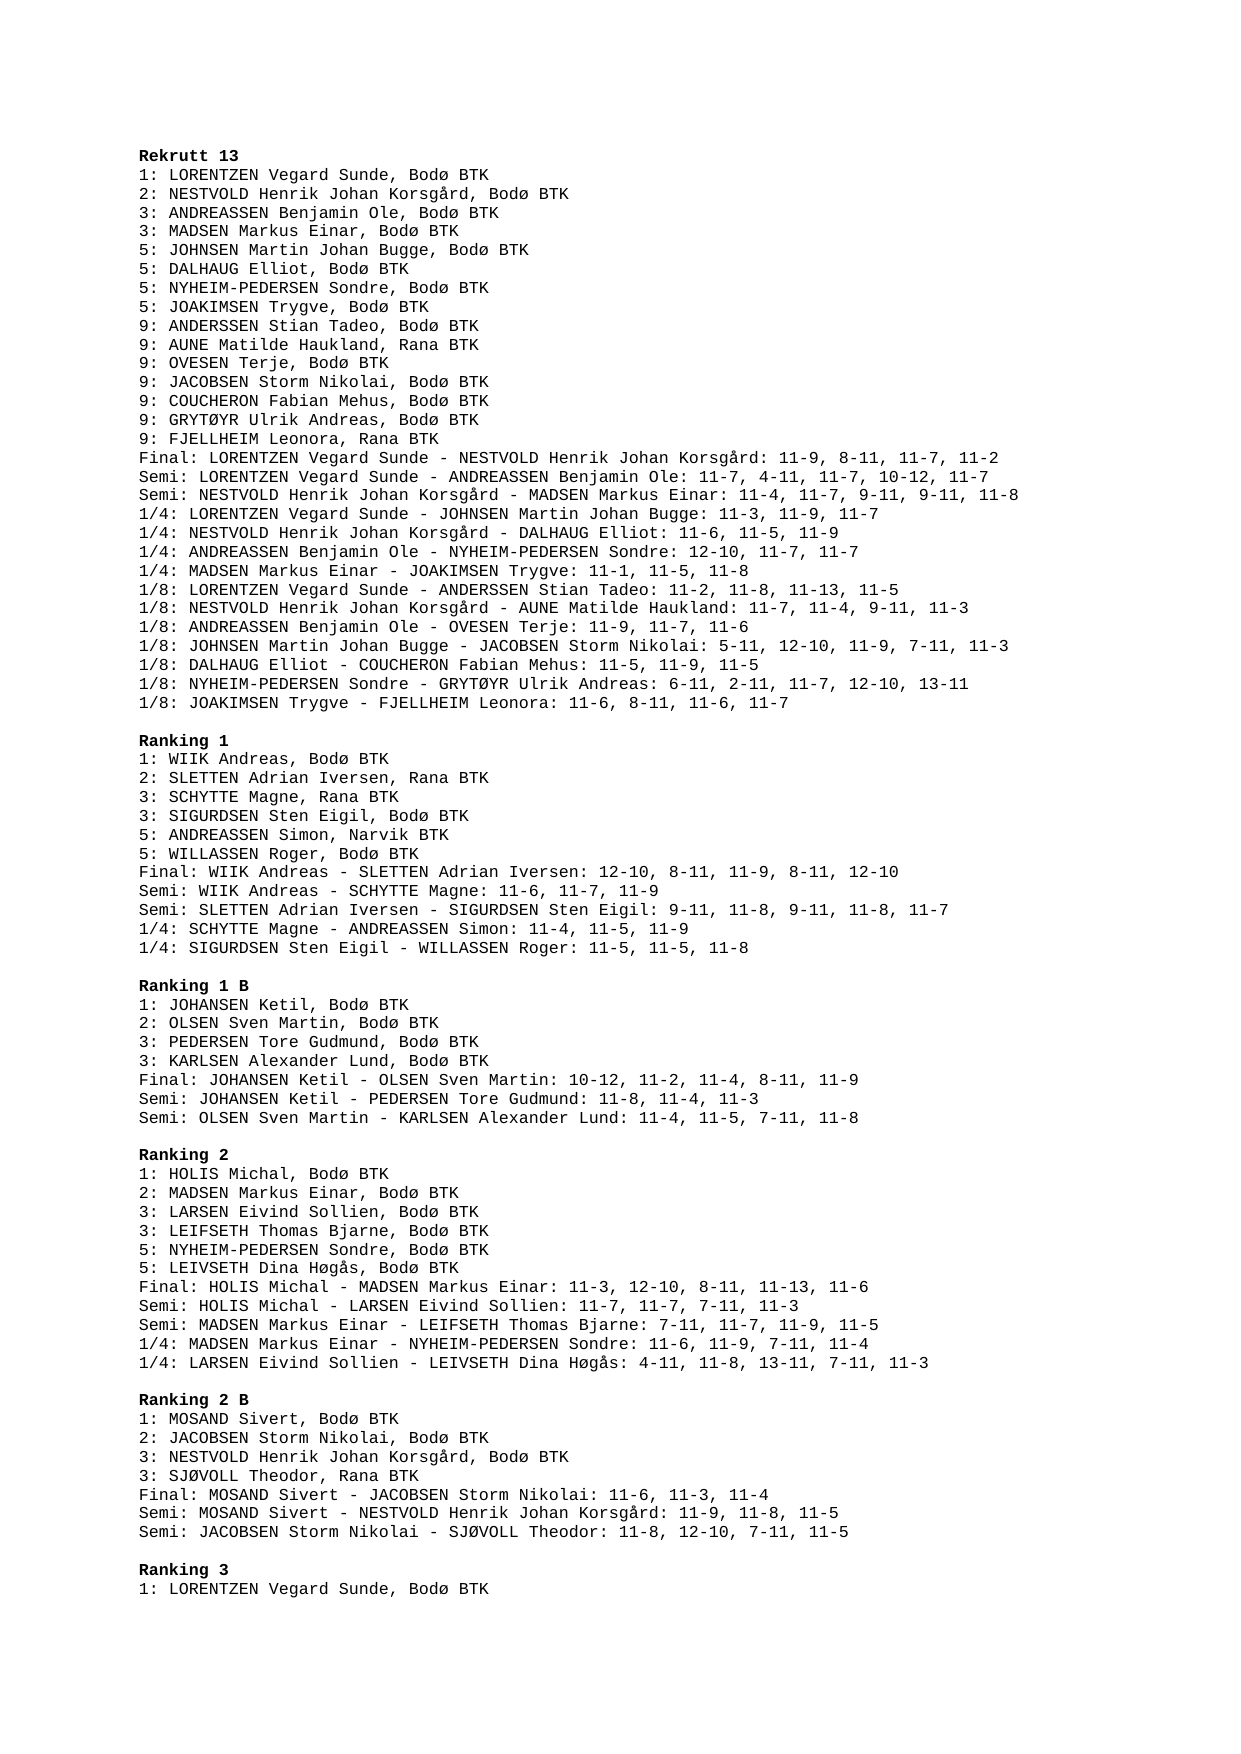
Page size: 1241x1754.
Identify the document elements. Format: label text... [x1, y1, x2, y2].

text Final: HOLIS Michal - MADSEN Markus Einar: 11-3, 12-10, 8-11, 11-13, 11-6 [139, 1279, 1101, 1298]
text Semi: MADSEN Markus Einar - LEIFSETH Thomas Bjarne: 7-11, 11-7, 11-9, 11-5 [139, 1317, 1101, 1335]
text 3: KARLSEN Alexander Lund, Bodø BTK [139, 1053, 1101, 1071]
text 3: NESTVOLD Henrik Johan Korsgård, Bodø BTK [139, 1448, 1101, 1467]
text 5: ANDREASSEN Simon, Narvik BTK [139, 826, 1101, 845]
text 2: OLSEN Sven Martin, Bodø BTK [139, 1015, 1101, 1034]
text 3: SCHYTTE Magne, Rana BTK [139, 789, 1101, 807]
text 3: LARSEN Eivind Sollien, Bodø BTK [139, 1203, 1101, 1222]
text 1/4: ANDREASSEN Benjamin Ole - NYHEIM-PEDERSEN Sondre: 12-10, 11-7, 11-7 [139, 543, 1101, 562]
text 1/4: MADSEN Markus Einar - NYHEIM-PEDERSEN Sondre: 11-6, 11-9, 7-11, 11-4 [139, 1335, 1101, 1354]
text 9: GRYTØYR Ulrik Andreas, Bodø BTK [139, 412, 1101, 430]
text 1: JOHANSEN Ketil, Bodø BTK [139, 996, 1101, 1015]
text 2: NESTVOLD Henrik Johan Korsgård, Bodø BTK [139, 185, 1101, 204]
text 1: MOSAND Sivert, Bodø BTK [139, 1411, 1101, 1430]
text 5: NYHEIM-PEDERSEN Sondre, Bodø BTK [139, 279, 1101, 298]
text Semi: LORENTZEN Vegard Sunde - ANDREASSEN Benjamin Ole: 11-7, 4-11, 11-7, 10-12, 11-7 [139, 468, 1101, 487]
text 5: DALHAUG Elliot, Bodø BTK [139, 261, 1101, 279]
text 5: LEIVSETH Dina Høgås, Bodø BTK [139, 1260, 1101, 1279]
text 1/4: SIGURDSEN Sten Eigil - WILLASSEN Roger: 11-5, 11-5, 11-8 [139, 939, 1101, 958]
text Semi: HOLIS Michal - LARSEN Eivind Sollien: 11-7, 11-7, 7-11, 11-3 [139, 1298, 1101, 1317]
text 1/4: LARSEN Eivind Sollien - LEIVSETH Dina Høgås: 4-11, 11-8, 13-11, 7-11, 11-3 [139, 1354, 1101, 1373]
text 1/8: NESTVOLD Henrik Johan Korsgård - AUNE Matilde Haukland: 11-7, 11-4, 9-11, 11-3 [139, 600, 1101, 619]
text 1/8: NYHEIM-PEDERSEN Sondre - GRYTØYR Ulrik Andreas: 6-11, 2-11, 11-7, 12-10, 13-11 [139, 676, 1101, 694]
text Final: LORENTZEN Vegard Sunde - NESTVOLD Henrik Johan Korsgård: 11-9, 8-11, 11-7, 11-2 [139, 449, 1101, 468]
text 1: LORENTZEN Vegard Sunde, Bodø BTK [139, 1581, 1101, 1599]
text 2: SLETTEN Adrian Iversen, Rana BTK [139, 770, 1101, 789]
text 1/4: SCHYTTE Magne - ANDREASSEN Simon: 11-4, 11-5, 11-9 [139, 921, 1101, 939]
text Final: JOHANSEN Ketil - OLSEN Sven Martin: 10-12, 11-2, 11-4, 8-11, 11-9 [139, 1071, 1101, 1090]
text 1/8: ANDREASSEN Benjamin Ole - OVESEN Terje: 11-9, 11-7, 11-6 [139, 619, 1101, 638]
text 3: SIGURDSEN Sten Eigil, Bodø BTK [139, 807, 1101, 826]
text 3: LEIFSETH Thomas Bjarne, Bodø BTK [139, 1222, 1101, 1241]
text Ranking 1 B [139, 977, 1101, 996]
text 9: FJELLHEIM Leonora, Rana BTK [139, 430, 1101, 449]
text 1: HOLIS Michal, Bodø BTK [139, 1166, 1101, 1184]
text 1/4: LORENTZEN Vegard Sunde - JOHNSEN Martin Johan Bugge: 11-3, 11-9, 11-7 [139, 506, 1101, 525]
text Final: MOSAND Sivert - JACOBSEN Storm Nikolai: 11-6, 11-3, 11-4 [139, 1486, 1101, 1505]
text Semi: SLETTEN Adrian Iversen - SIGURDSEN Sten Eigil: 9-11, 11-8, 9-11, 11-8, 11-7 [139, 902, 1101, 921]
text 3: MADSEN Markus Einar, Bodø BTK [139, 223, 1101, 242]
text Ranking 2 B [139, 1392, 1101, 1411]
text 3: SJØVOLL Theodor, Rana BTK [139, 1467, 1101, 1486]
text 5: NYHEIM-PEDERSEN Sondre, Bodø BTK [139, 1241, 1101, 1260]
text 9: JACOBSEN Storm Nikolai, Bodø BTK [139, 374, 1101, 393]
text 2: MADSEN Markus Einar, Bodø BTK [139, 1184, 1101, 1203]
text 1/4: NESTVOLD Henrik Johan Korsgård - DALHAUG Elliot: 11-6, 11-5, 11-9 [139, 525, 1101, 543]
text Semi: JOHANSEN Ketil - PEDERSEN Tore Gudmund: 11-8, 11-4, 11-3 [139, 1090, 1101, 1109]
text 9: COUCHERON Fabian Mehus, Bodø BTK [139, 393, 1101, 412]
text 1/8: JOHNSEN Martin Johan Bugge - JACOBSEN Storm Nikolai: 5-11, 12-10, 11-9, 7-11, 11-3 [139, 638, 1101, 657]
text 1: LORENTZEN Vegard Sunde, Bodø BTK [139, 166, 1101, 185]
text Semi: NESTVOLD Henrik Johan Korsgård - MADSEN Markus Einar: 11-4, 11-7, 9-11, 9-11, 11-8 [139, 487, 1101, 506]
text 5: JOAKIMSEN Trygve, Bodø BTK [139, 298, 1101, 317]
text 3: ANDREASSEN Benjamin Ole, Bodø BTK [139, 204, 1101, 223]
text 1/8: DALHAUG Elliot - COUCHERON Fabian Mehus: 11-5, 11-9, 11-5 [139, 657, 1101, 676]
text 5: WILLASSEN Roger, Bodø BTK [139, 845, 1101, 864]
text Ranking 1 [139, 732, 1101, 751]
text 1: WIIK Andreas, Bodø BTK [139, 751, 1101, 770]
text 9: AUNE Matilde Haukland, Rana BTK [139, 336, 1101, 355]
text 3: PEDERSEN Tore Gudmund, Bodø BTK [139, 1034, 1101, 1053]
text 2: JACOBSEN Storm Nikolai, Bodø BTK [139, 1430, 1101, 1448]
text Semi: WIIK Andreas - SCHYTTE Magne: 11-6, 11-7, 11-9 [139, 883, 1101, 902]
text 9: OVESEN Terje, Bodø BTK [139, 355, 1101, 374]
text Ranking 3 [139, 1562, 1101, 1581]
text Semi: MOSAND Sivert - NESTVOLD Henrik Johan Korsgård: 11-9, 11-8, 11-5 [139, 1505, 1101, 1524]
text 1/8: LORENTZEN Vegard Sunde - ANDERSSEN Stian Tadeo: 11-2, 11-8, 11-13, 11-5 [139, 581, 1101, 600]
text 9: ANDERSSEN Stian Tadeo, Bodø BTK [139, 317, 1101, 336]
text Semi: JACOBSEN Storm Nikolai - SJØVOLL Theodor: 11-8, 12-10, 7-11, 11-5 [139, 1524, 1101, 1543]
text Ranking 2 [139, 1147, 1101, 1166]
text Final: WIIK Andreas - SLETTEN Adrian Iversen: 12-10, 8-11, 11-9, 8-11, 12-10 [139, 864, 1101, 883]
text 1/8: JOAKIMSEN Trygve - FJELLHEIM Leonora: 11-6, 8-11, 11-6, 11-7 [139, 694, 1101, 713]
text Rekrutt 13 [139, 148, 1101, 166]
text 1/4: MADSEN Markus Einar - JOAKIMSEN Trygve: 11-1, 11-5, 11-8 [139, 562, 1101, 581]
text Semi: OLSEN Sven Martin - KARLSEN Alexander Lund: 11-4, 11-5, 7-11, 11-8 [139, 1109, 1101, 1128]
text 5: JOHNSEN Martin Johan Bugge, Bodø BTK [139, 242, 1101, 261]
